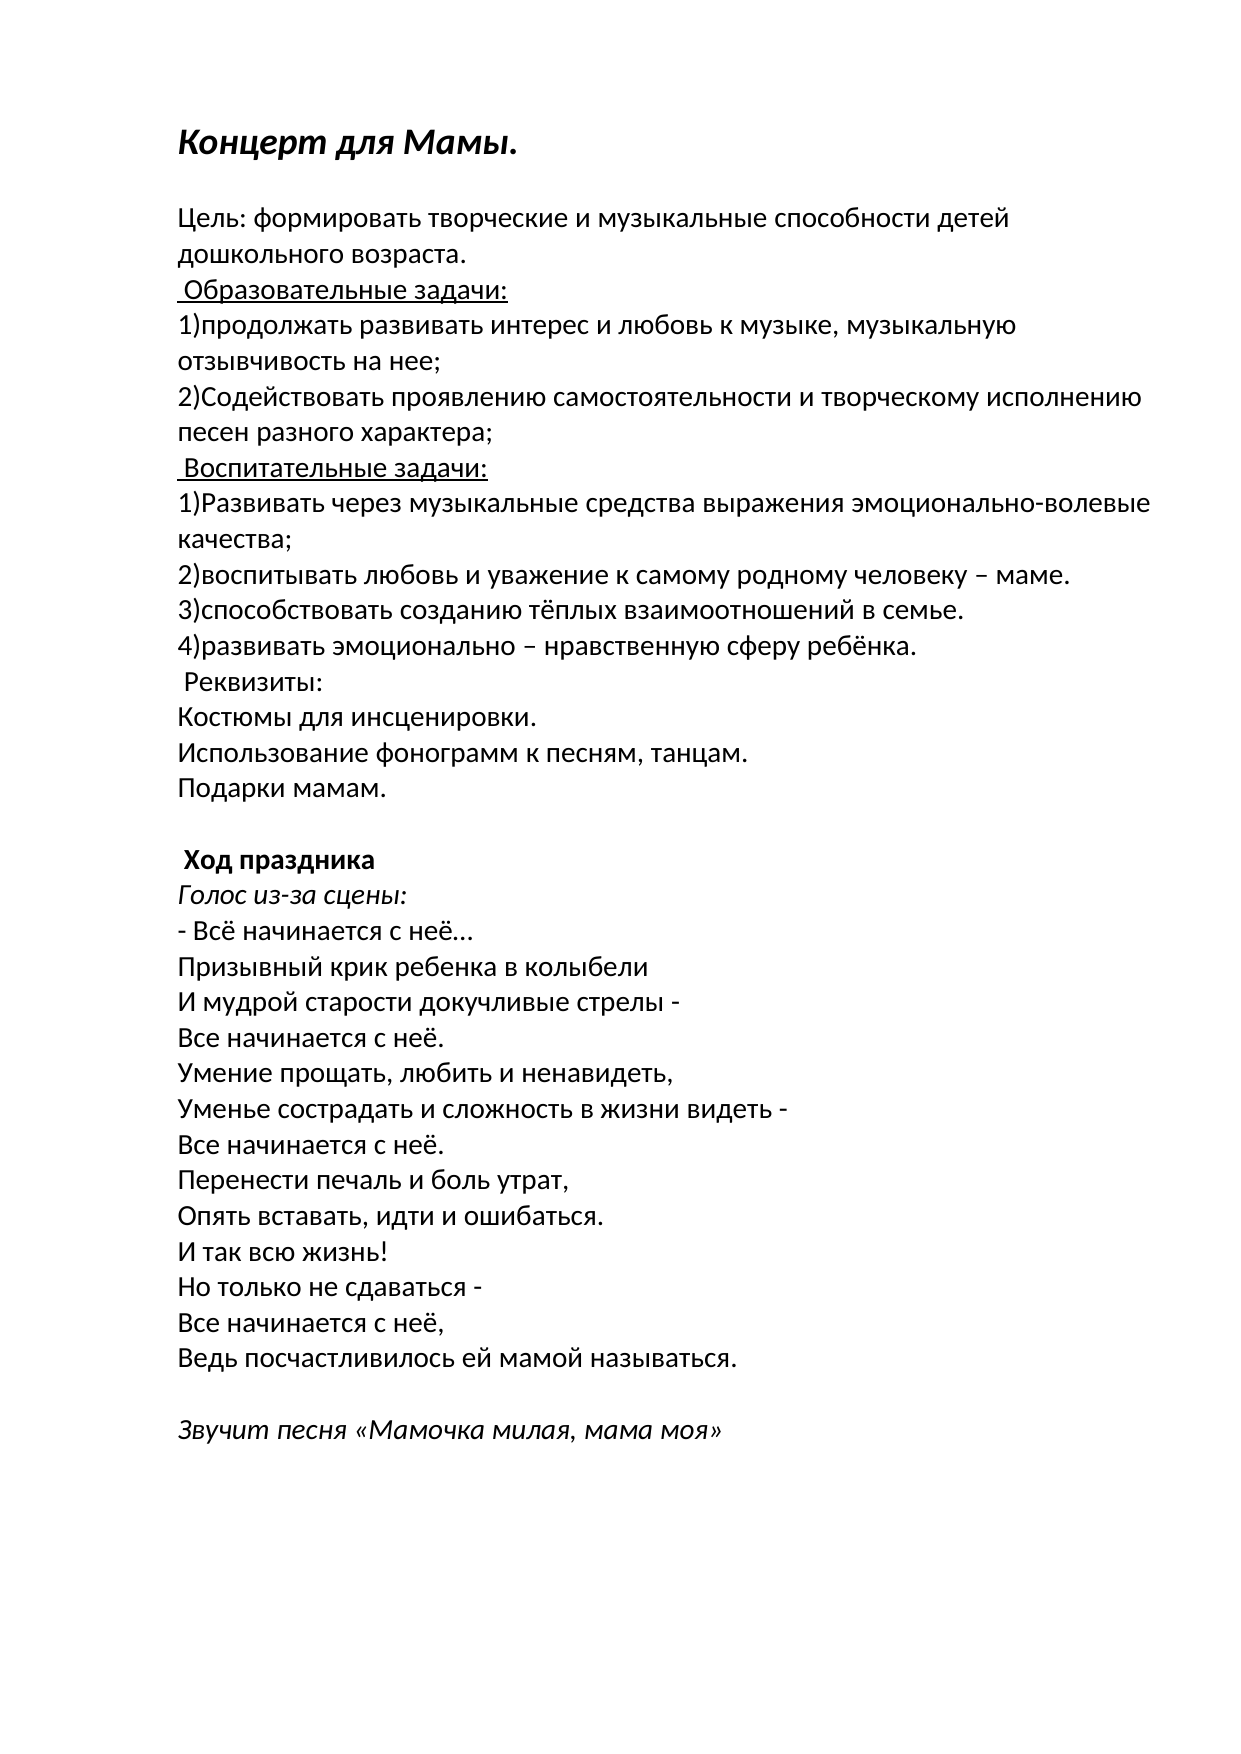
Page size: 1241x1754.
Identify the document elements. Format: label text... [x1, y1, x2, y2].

text 4)развивать эмоционально – нравственную сферу ребёнка. [177, 627, 1152, 663]
text Концерт для Мамы. [177, 118, 1152, 164]
text Все начинается с неё. [177, 1019, 1152, 1054]
text Ход праздника [177, 841, 1152, 876]
text - Всё начинается с неё… [177, 912, 1152, 948]
text Воспитательные задачи: [177, 449, 1152, 484]
text Перенести печаль и боль утрат, [177, 1161, 1152, 1197]
text Костюмы для инсценировки. [177, 698, 1152, 734]
text 1)Развивать через музыкальные средства выражения эмоционально-волевые качества; [177, 484, 1152, 556]
text 1)продолжать развивать интерес и любовь к музыке, музыкальную отзывчивость на нее; [177, 306, 1152, 378]
text Призывный крик ребенка в колыбели [177, 948, 1152, 983]
text 2)Содействовать проявлению самостоятельности и творческому исполнению песен разного характера; [177, 378, 1152, 449]
text Опять вставать, идти и ошибаться. [177, 1197, 1152, 1233]
text Подарки мамам. [177, 769, 1152, 805]
text И мудрой старости докучливые стрелы - [177, 983, 1152, 1019]
text Уменье сострадать и сложность в жизни видеть - [177, 1090, 1152, 1126]
text Цель: формировать творческие и музыкальные способности детей дошкольного возраста. [177, 199, 1152, 271]
text Реквизиты: [177, 663, 1152, 698]
text 2)воспитывать любовь и уважение к самому родному человеку – маме. [177, 556, 1152, 591]
text 3)способствовать созданию тёплых взаимоотношений в семье. [177, 591, 1152, 627]
text Образовательные задачи: [177, 271, 1152, 306]
text Все начинается с неё, [177, 1304, 1152, 1339]
text Умение прощать, любить и ненавидеть, [177, 1054, 1152, 1090]
text Звучит песня «Мамочка милая, мама моя» [177, 1411, 1152, 1446]
text Использование фонограмм к песням, танцам. [177, 734, 1152, 769]
text Все начинается с неё. [177, 1126, 1152, 1161]
text И так всю жизнь! [177, 1233, 1152, 1268]
text Ведь посчастливилось ей мамой называться. [177, 1339, 1152, 1375]
text Но только не сдаваться - [177, 1268, 1152, 1304]
text Голос из-за сцены: [177, 876, 1152, 912]
